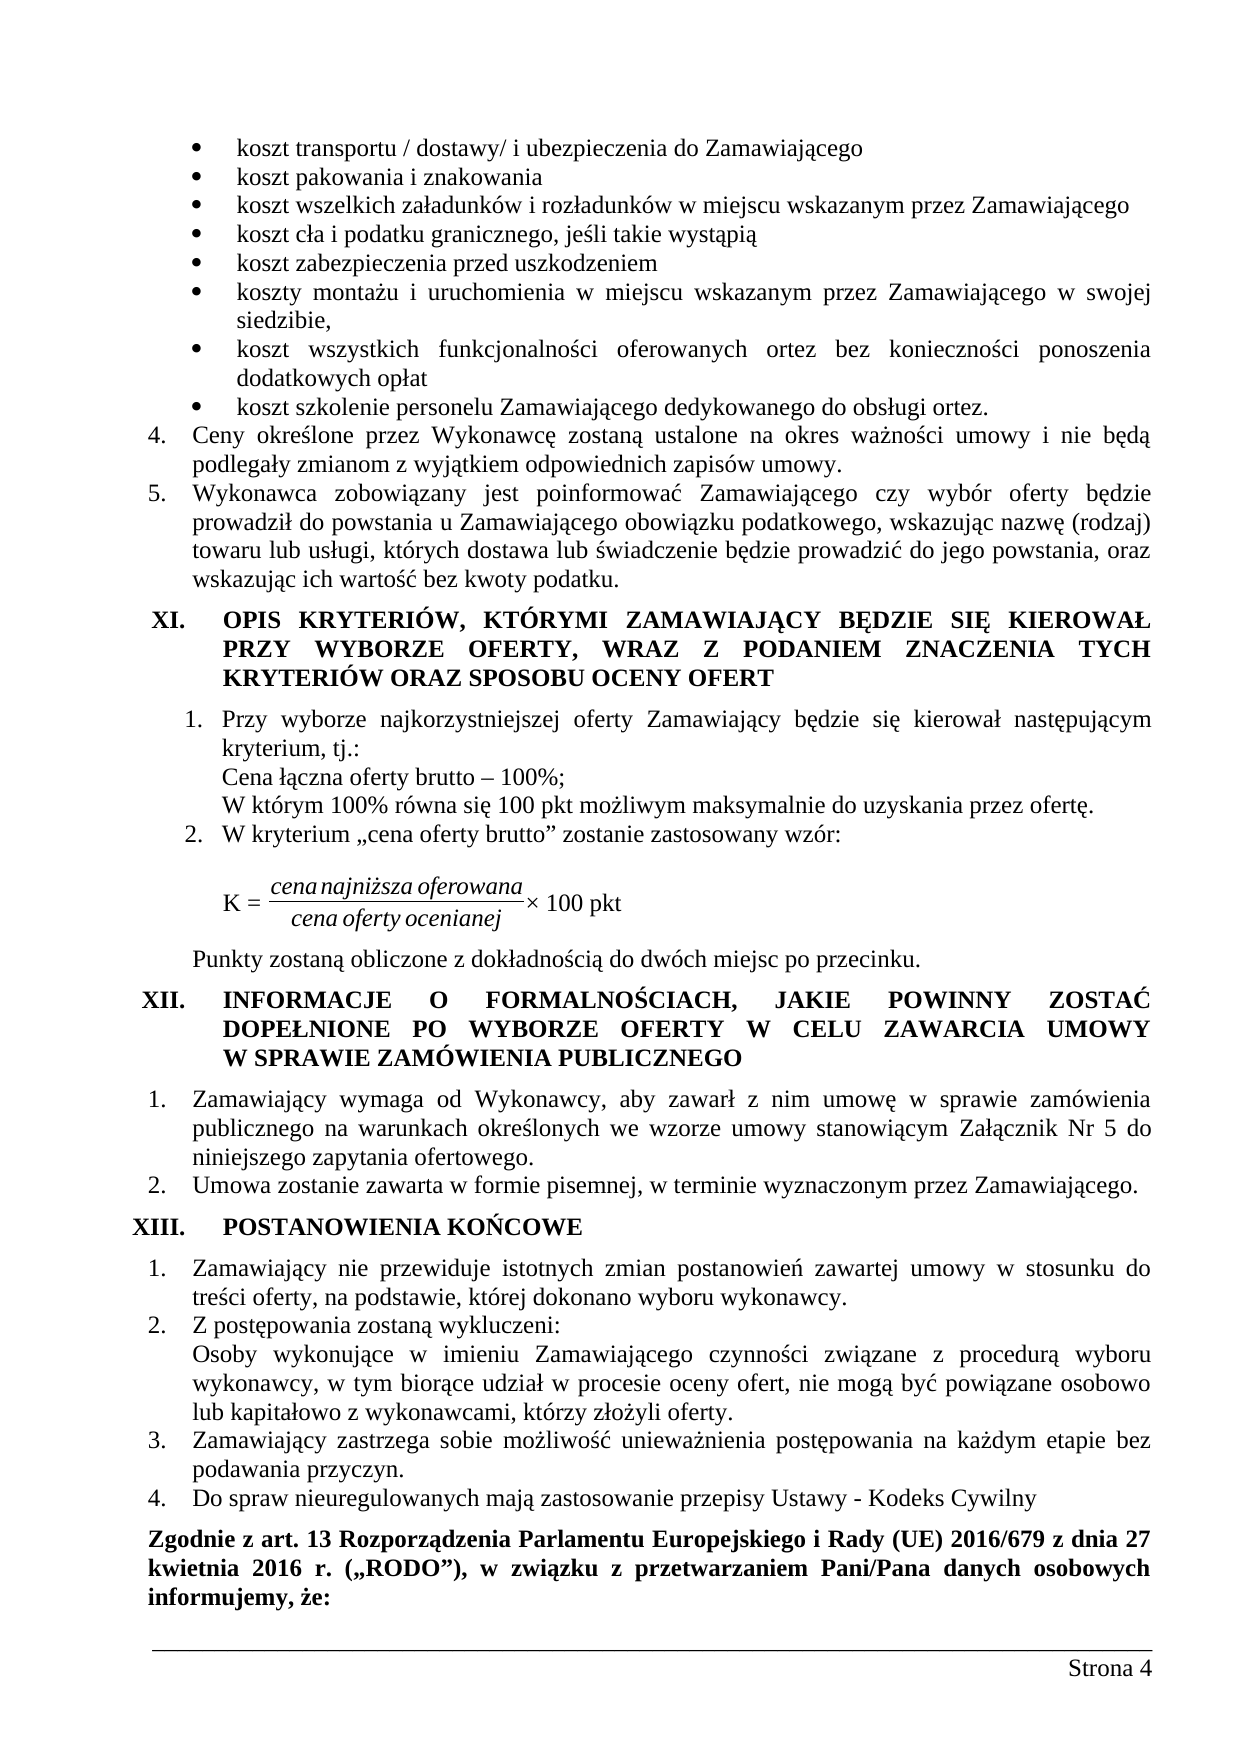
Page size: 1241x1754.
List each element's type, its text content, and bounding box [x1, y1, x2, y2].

list Zamawiający zastrzega sobie możliwość unieważnienia postępowania na każdym etapie bez podawania przyczyn. [148, 1426, 1152, 1483]
list koszt szkolenie personelu Zamawiającego dedykowanego do obsługi ortez. [192, 392, 1152, 420]
list koszt zabezpieczenia przed uszkodzeniem [192, 248, 1240, 277]
text Punkty zostaną obliczone z dokładnością do dwóch miejsc po przecinku. [192, 944, 1212, 973]
text W którym 100% równa się 100 pkt możliwym maksymalnie do uzyskania przez ofertę. [222, 790, 1212, 819]
list koszt pakowania i znakowania [192, 162, 1240, 190]
list OPIS KRYTERIÓW, KTÓRYMI ZAMAWIAJĄCY BĘDZIE SIĘ KIEROWAŁ PRZY WYBORZE OFERTY, WRAZ Z PODANIEM ZNACZENIA TYCH KRYTERIÓW ORAZ SPOSOBU OCENY OFERT [185, 605, 1152, 692]
text K = × 100 pkt [223, 873, 1152, 932]
text Zgodnie z art. 13 Rozporządzenia Parlamentu Europejskiego i Rady (UE) 2016/679 z dnia 27 kwietnia 2016 r. („RODO”), w związku z przetwarzaniem Pani/Pana danych osobowych informujemy, że: [148, 1524, 1152, 1611]
text Osoby wykonujące w imieniu Zamawiającego czynności związane z procedurą wyboru wykonawcy, w tym biorące udział w procesie oceny ofert, nie mogą być powiązane osobowo lub kapitałowo z wykonawcami, którzy złożyli oferty. [192, 1339, 1152, 1426]
list Umowa zostanie zawarta w formie pisemnej, w terminie wyznaczonym przez Zamawiającego. [148, 1171, 1152, 1199]
list INFORMACJE O FORMALNOŚCIACH, JAKIE POWINNY ZOSTAĆ DOPEŁNIONE PO WYBORZE OFERTY W CELU ZAWARCIA UMOWY W SPRAWIE ZAMÓWIENIA PUBLICZNEGO [185, 986, 1152, 1072]
list Z postępowania zostaną wykluczeni: [148, 1311, 1152, 1339]
list Wykonawca zobowiązany jest poinformować Zamawiającego czy wybór oferty będzie prowadził do powstania u Zamawiającego obowiązku podatkowego, wskazując nazwę (rodzaj) towaru lub usługi, których dostawa lub świadczenie będzie prowadzić do jego powstania, oraz wskazując ich wartość bez kwoty podatku. [148, 478, 1152, 593]
list Do spraw nieuregulowanych mają zastosowanie przepisy Ustawy - Kodeks Cywilny [148, 1483, 1152, 1512]
list Ceny określone przez Wykonawcę zostaną ustalone na okres ważności umowy i nie będą podlegały zmianom z wyjątkiem odpowiednich zapisów umowy. [148, 420, 1152, 478]
list koszt cła i podatku granicznego, jeśli takie wystąpią [192, 219, 1240, 248]
list POSTANOWIENIA KOŃCOWE [185, 1212, 1152, 1241]
list koszty montażu i uruchomienia w miejscu wskazanym przez Zamawiającego w swojej siedzibie, [192, 277, 1152, 334]
list koszt transportu / dostawy/ i ubezpieczenia do Zamawiającego [192, 133, 1240, 162]
list koszt wszystkich funkcjonalności oferowanych ortez bez konieczności ponoszenia dodatkowych opłat [192, 334, 1152, 392]
list W kryterium „cena oferty brutto” zostanie zastosowany wzór: [184, 819, 1212, 848]
list Zamawiający nie przewiduje istotnych zmian postanowień zawartej umowy w stosunku do treści oferty, na podstawie, której dokonano wyboru wykonawcy. [148, 1253, 1152, 1311]
list Przy wyborze najkorzystniejszej oferty Zamawiający będzie się kierował następującym kryterium, tj.: [184, 704, 1152, 762]
text Cena łączna oferty brutto – 100%; [222, 762, 1212, 790]
list Zamawiający wymaga od Wykonawcy, aby zawarł z nim umowę w sprawie zamówienia publicznego na warunkach określonych we wzorze umowy stanowiącym Załącznik Nr 5 do niniejszego zapytania ofertowego. [148, 1084, 1152, 1171]
list koszt wszelkich załadunków i rozładunków w miejscu wskazanym przez Zamawiającego [192, 190, 1240, 219]
